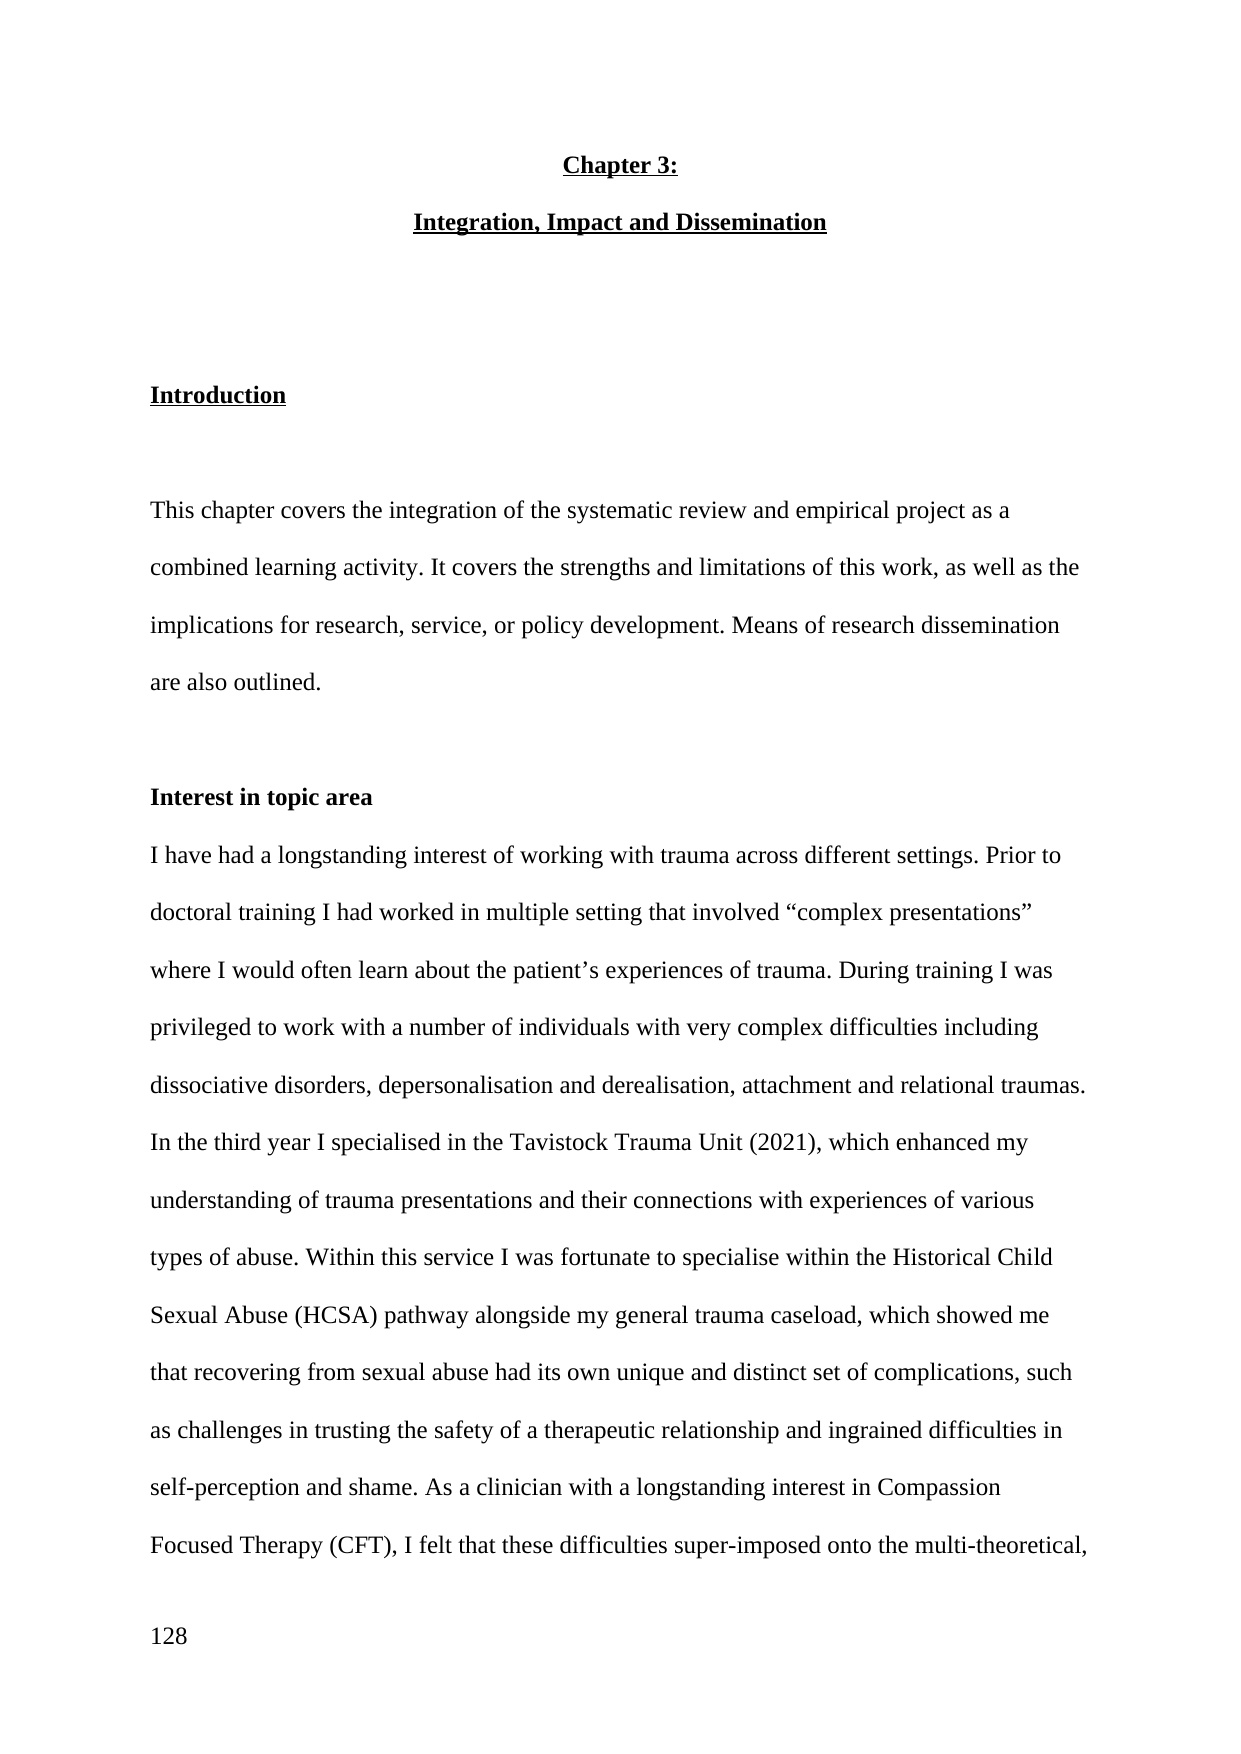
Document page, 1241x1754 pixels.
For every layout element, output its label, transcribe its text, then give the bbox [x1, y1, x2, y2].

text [150, 840, 1090, 1559]
text Integration, Impact and Dissemination [150, 207, 1090, 236]
text This chapter covers the integration of the systematic review and empirical project as a combined learning activity. It covers the strengths and limitations of this work, as well as the implications for research, service, or policy development. Means of research dissemination are also outlined. [150, 495, 1090, 696]
text Interest in topic area [150, 782, 1090, 811]
text Chapter 3: [150, 150, 1090, 179]
text Introduction [150, 380, 1090, 409]
